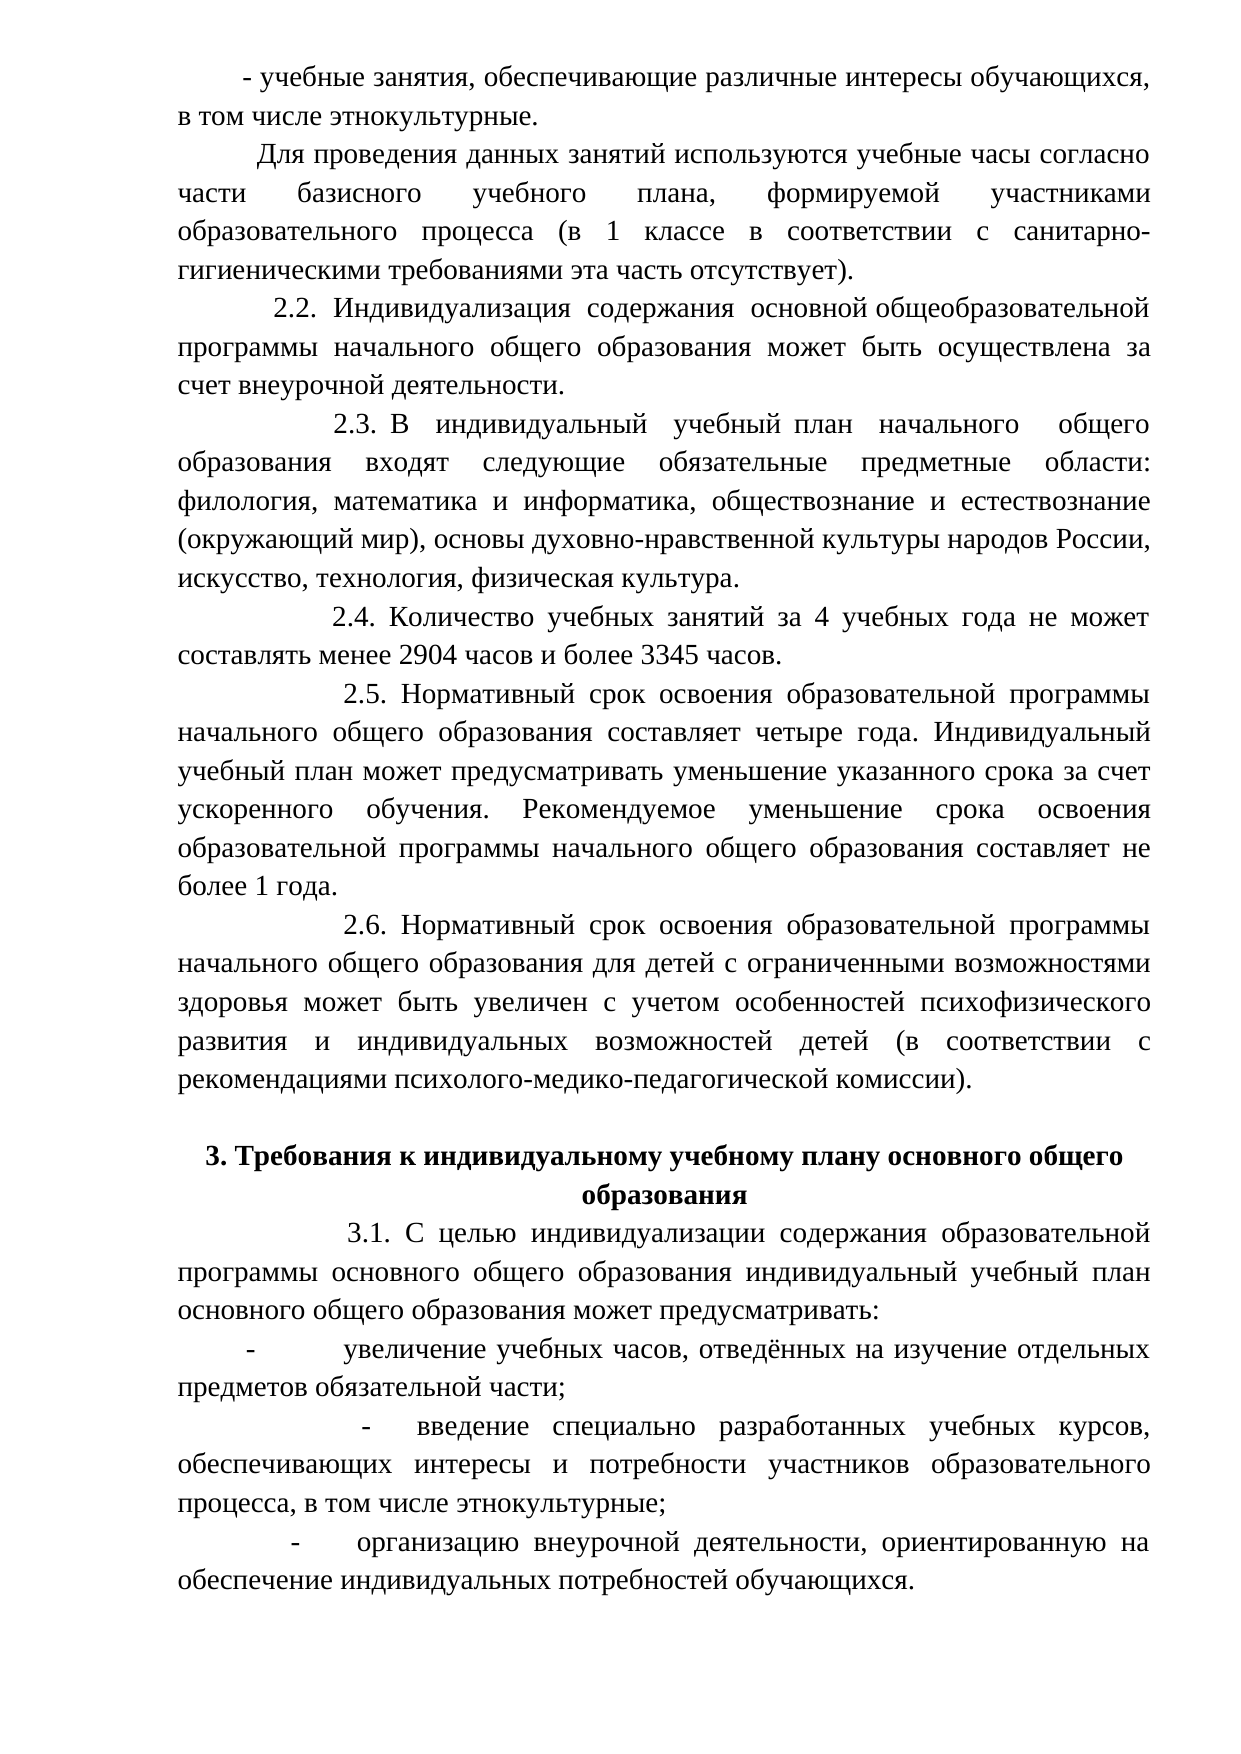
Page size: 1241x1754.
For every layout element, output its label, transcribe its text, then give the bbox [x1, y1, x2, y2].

text - организацию внеурочной деятельности, ориентированную на обеспечение индивидуальных потребностей обучающихся. [177, 1524, 1152, 1596]
text 2.2. Индивидуализация содержания основной общеобразовательной программы начального общего образования может быть осуществлена за счет внеурочной деятельности. [177, 290, 1152, 401]
text 2.5. Нормативный срок освоения образовательной программы начального общего образования составляет четыре года. Индивидуальный учебный план может предусматривать уменьшение указанного срока за счет ускоренного обучения. Рекомендуемое уменьшение срока освоения образовательной программы начального общего образования составляет не более 1 года. [177, 676, 1152, 902]
text 3.1. С целью индивидуализации содержания образовательной программы основного общего образования индивидуальный учебный план основного общего образования может предусматривать: [177, 1215, 1152, 1326]
text 2.6. Нормативный срок освоения образовательной программы начального общего образования для детей с ограниченными возможностями здоровья может быть увеличен с учетом особенностей психофизического развития и индивидуальных возможностей детей (в соответствии с рекомендациями психолого-медико-педагогической комиссии). [177, 907, 1152, 1095]
text - увеличение учебных часов, отведённых на изучение отдельных предметов обязательной части; [177, 1331, 1152, 1403]
text - учебные занятия, обеспечивающие различные интересы обучающихся, в том числе этнокультурные. [177, 59, 1152, 131]
text - введение специально разработанных учебных курсов, обеспечивающих интересы и потребности участников образовательного процесса, в том числе этнокультурные; [177, 1408, 1152, 1519]
text 2.4. Количество учебных занятий за 4 учебных года не может составлять менее 2904 часов и более 3345 часов. [177, 599, 1152, 671]
text Для проведения данных занятий используются учебные часы согласно части базисного учебного плана, формируемой участниками образовательного процесса (в 1 классе в соответствии с санитарно-гигиеническими требованиями эта часть отсутствует). [177, 136, 1152, 285]
text 3. Требования к индивидуальному учебному плану основного общего образования [177, 1138, 1152, 1210]
text 2.3. В индивидуальный учебный план начального общего образования входят следующие обязательные предметные области: филология, математика и информатика, обществознание и естествознание (окружающий мир), основы духовно-нравственной культуры народов России, искусство, технология, физическая культура. [177, 406, 1152, 594]
